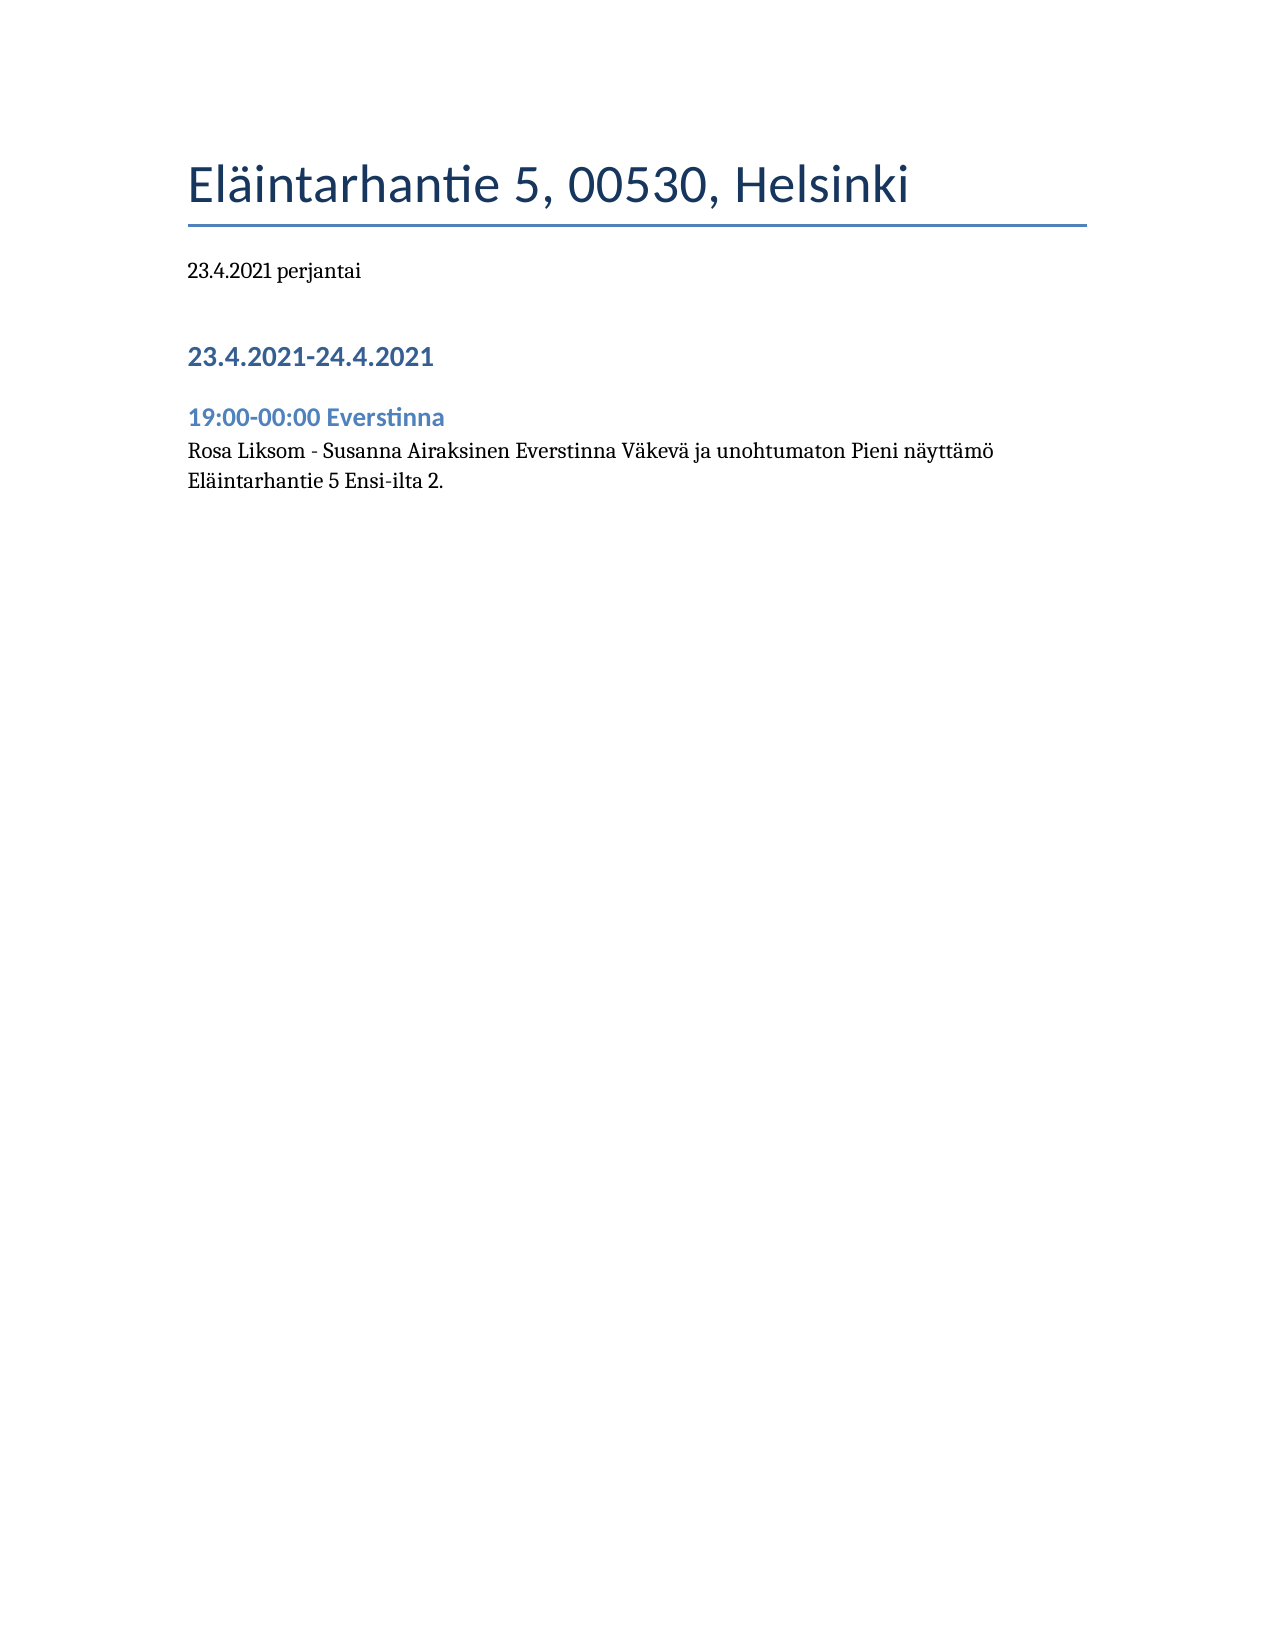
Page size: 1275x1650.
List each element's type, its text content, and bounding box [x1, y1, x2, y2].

text Rosa Liksom - Susanna Airaksinen Everstinna Väkevä ja unohtumaton Pieni näyttämö  Eläintarhantie 5 Ensi-ilta 2. [187, 438, 1087, 494]
subtitle 19:00-00:00 Everstinna [187, 400, 1087, 433]
text 23.4.2021 perjantai [187, 258, 1087, 284]
title Eläintarhantie 5, 00530, Helsinki [187, 150, 1087, 227]
subtitle 23.4.2021-24.4.2021 [187, 338, 1087, 374]
